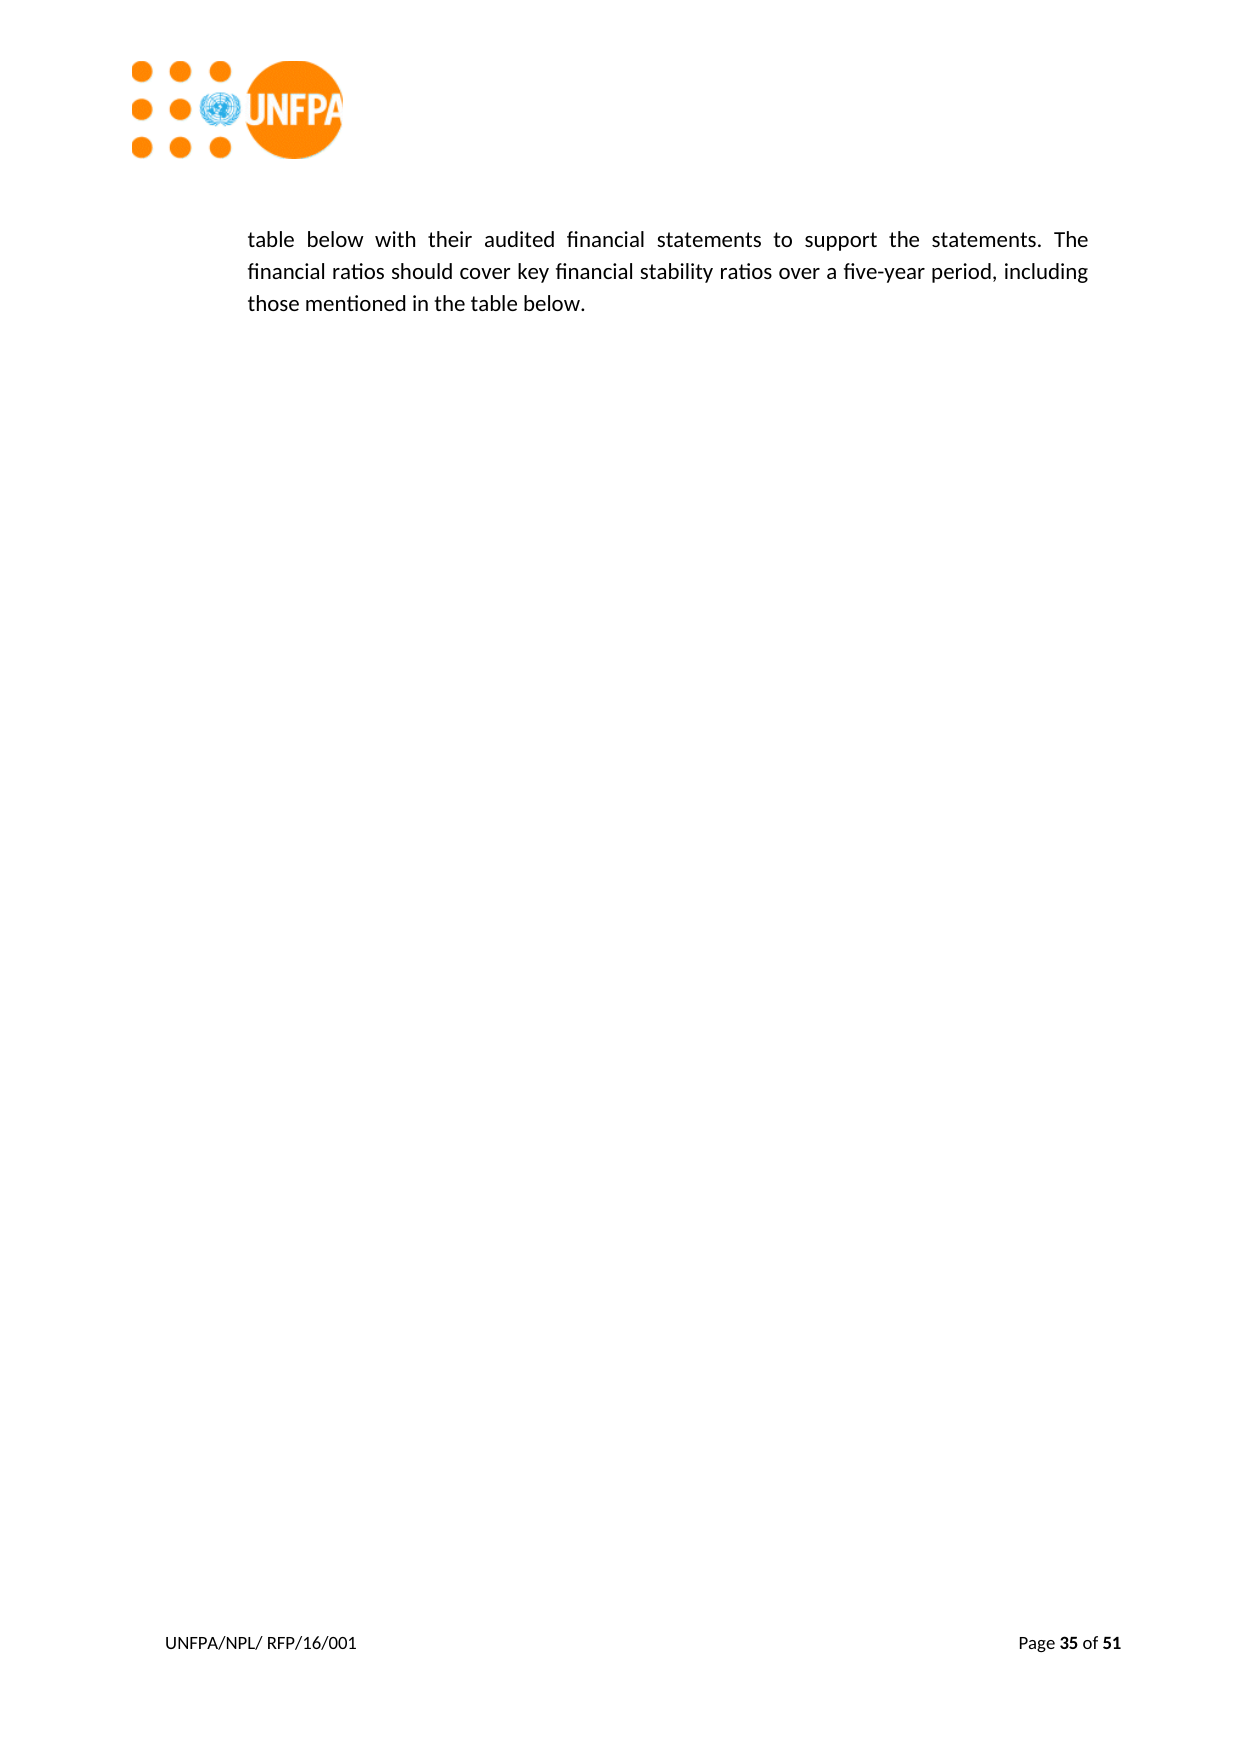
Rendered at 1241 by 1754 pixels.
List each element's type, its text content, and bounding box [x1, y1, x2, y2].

picture [132, 61, 343, 159]
